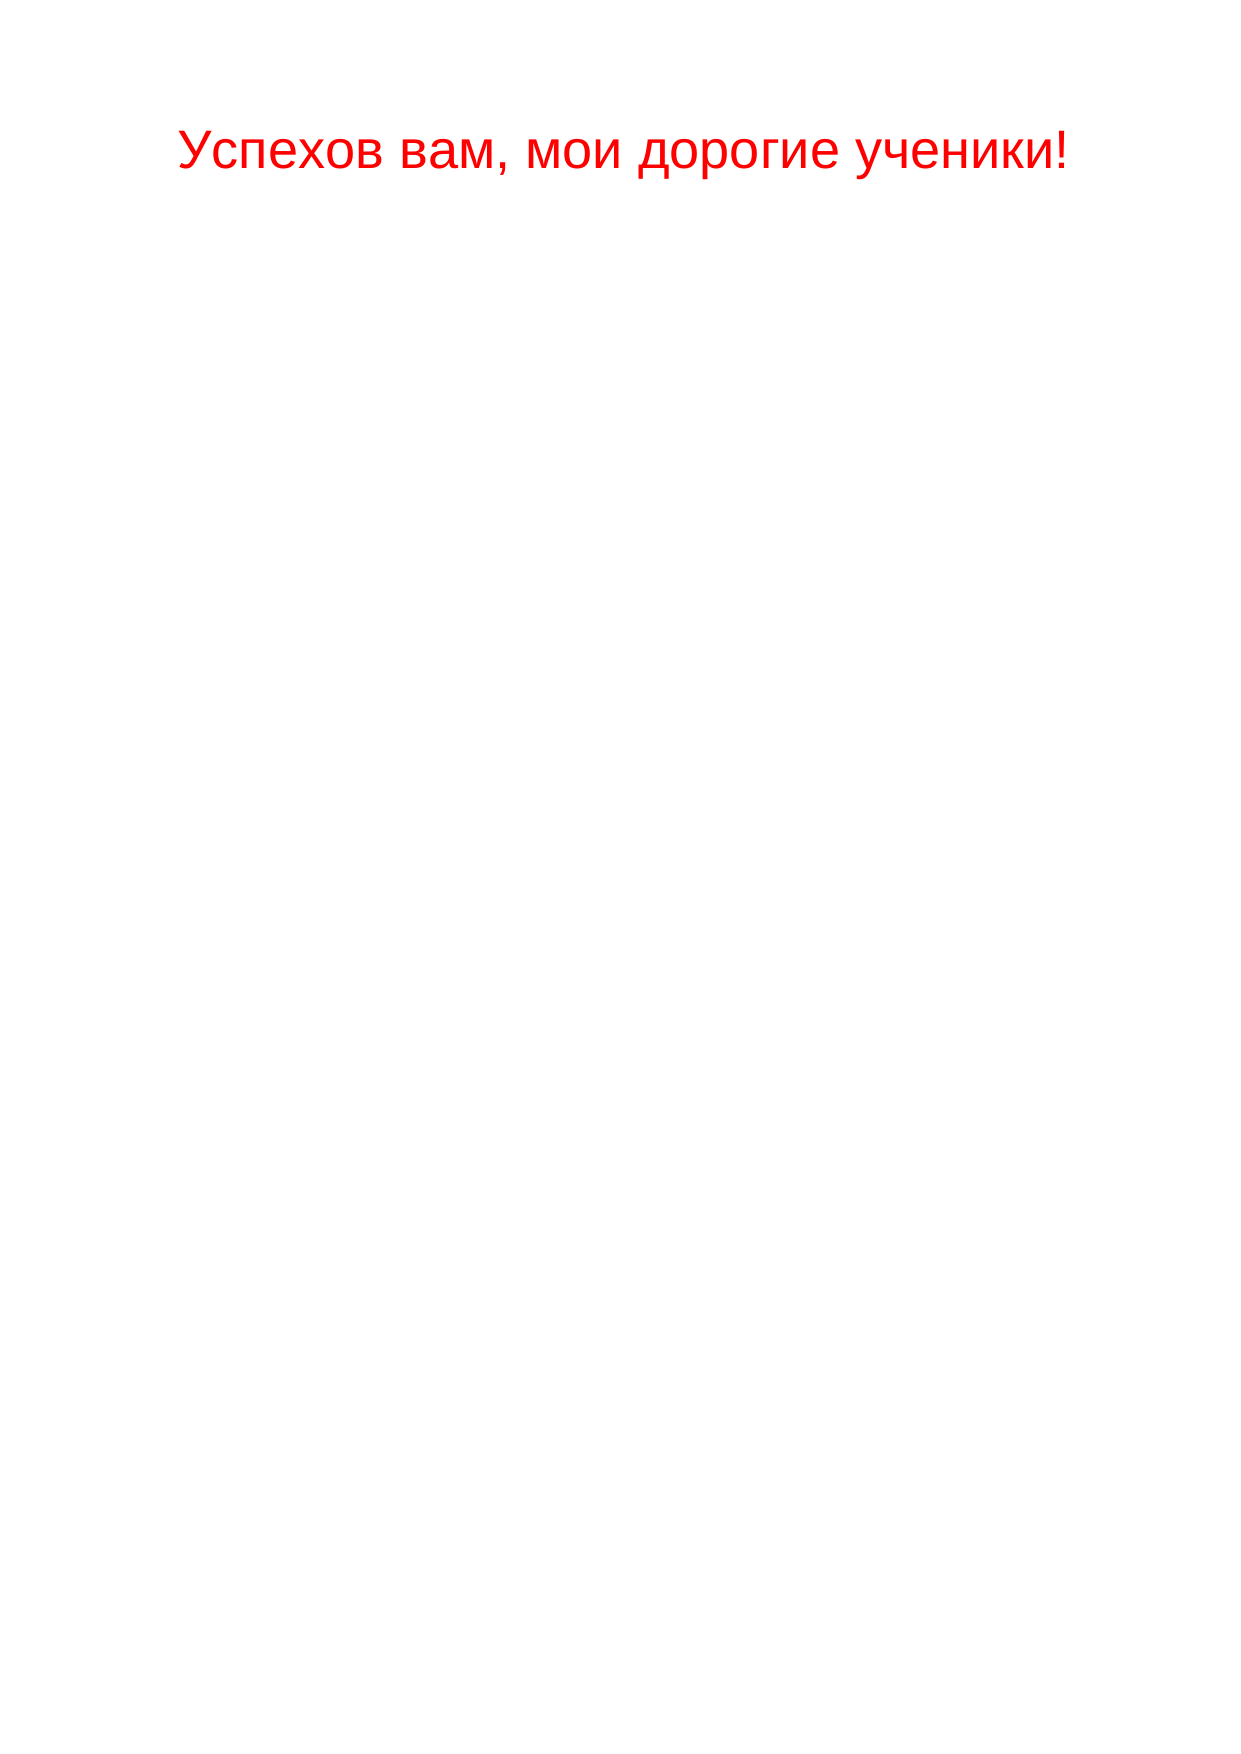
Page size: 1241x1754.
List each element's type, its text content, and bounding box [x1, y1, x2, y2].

text Успехов вам, мои дорогие ученики! [177, 118, 1152, 180]
